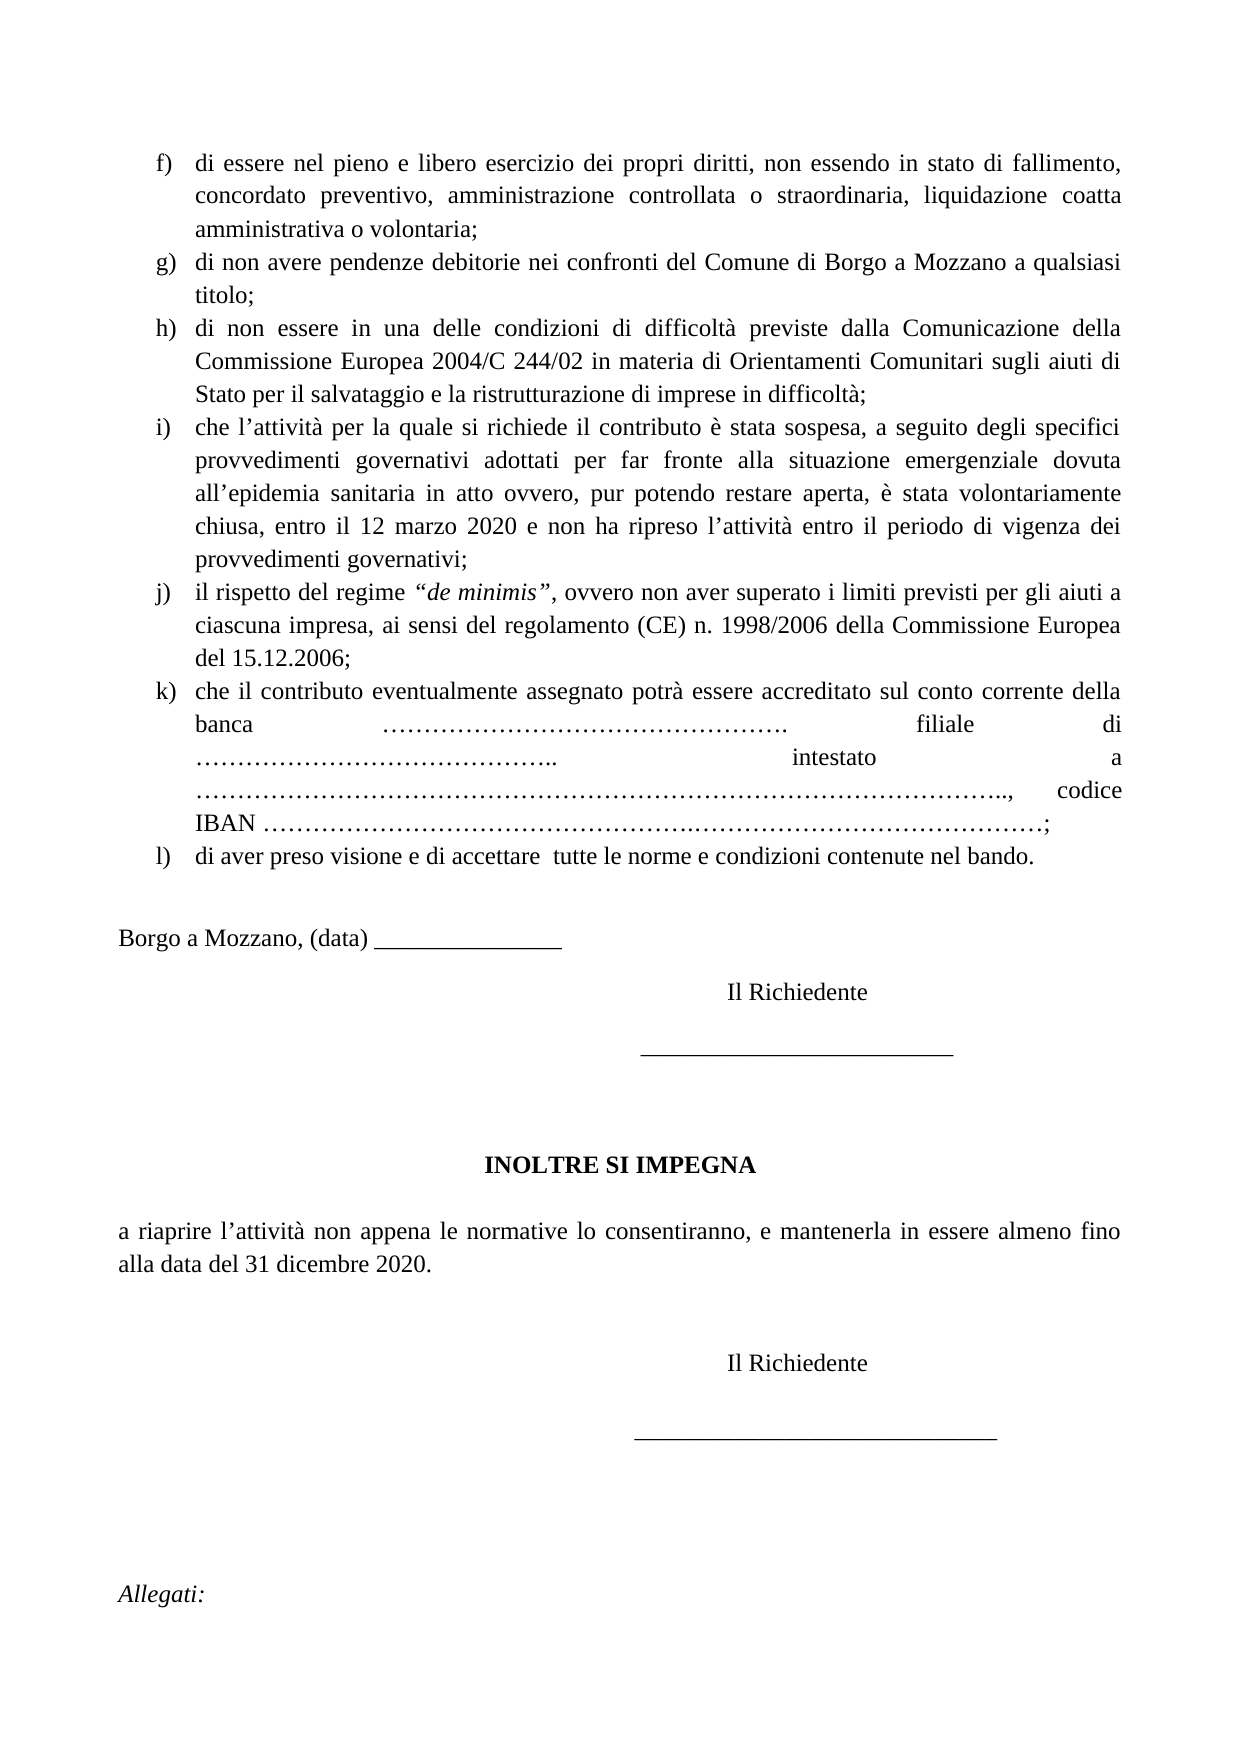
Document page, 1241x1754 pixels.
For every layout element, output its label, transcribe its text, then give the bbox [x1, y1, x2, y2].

text _____________________________ [118, 1414, 1122, 1443]
list Il Richiedente [192, 977, 1122, 1005]
text Borgo a Mozzano, (data) _______________ [118, 923, 1122, 952]
text INOLTRE SI IMPEGNA [118, 1150, 1122, 1179]
list di non avere pendenze debitorie nei confronti del Comune di Borgo a Mozzano a qualsiasi titolo; [156, 247, 1122, 308]
text Il Richiedente [118, 1348, 1122, 1377]
list di essere nel pieno e libero esercizio dei propri diritti, non essendo in stato di fallimento, concordato preventivo, amministrazione controllata o straordinaria, liquidazione coatta amministrativa o volontaria; [156, 148, 1122, 242]
text a riaprire l’attività non appena le normative lo consentiranno, e mantenerla in essere almeno fino alla data del 31 dicembre 2020. [118, 1216, 1122, 1278]
list di aver preso visione e di accettare tutte le norme e condizioni contenute nel bando. [156, 841, 1122, 870]
list _________________________ [192, 1031, 1122, 1059]
list il rispetto del regime “de minimis”, ovvero non aver superato i limiti previsti per gli aiuti a ciascuna impresa, ai sensi del regolamento (CE) n. 1998/2006 della Commissione Europea del 15.12.2006; [156, 577, 1122, 672]
list di non essere in una delle condizioni di difficoltà previste dalla Comunicazione della Commissione Europea 2004/C 244/02 in materia di Orientamenti Comunitari sugli aiuti di Stato per il salvataggio e la ristrutturazione di imprese in difficoltà; [156, 313, 1122, 407]
list che il contributo eventualmente assegnato potrà essere accreditato sul conto corrente della banca …………………………………………. filiale di …………………………………….. intestato a …………………………………………………………………………………….., codice IBAN …………………………………………….……………………………………; [156, 676, 1122, 837]
text Allegati: [118, 1579, 1122, 1608]
list che l’attività per la quale si richiede il contributo è stata sospesa, a seguito degli specifici provvedimenti governativi adottati per far fronte alla situazione emergenziale dovuta all’epidemia sanitaria in atto ovvero, pur potendo restare aperta, è stata volontariamente chiusa, entro il 12 marzo 2020 e non ha ripreso l’attività entro il periodo di vigenza dei provvedimenti governativi; [156, 412, 1122, 573]
